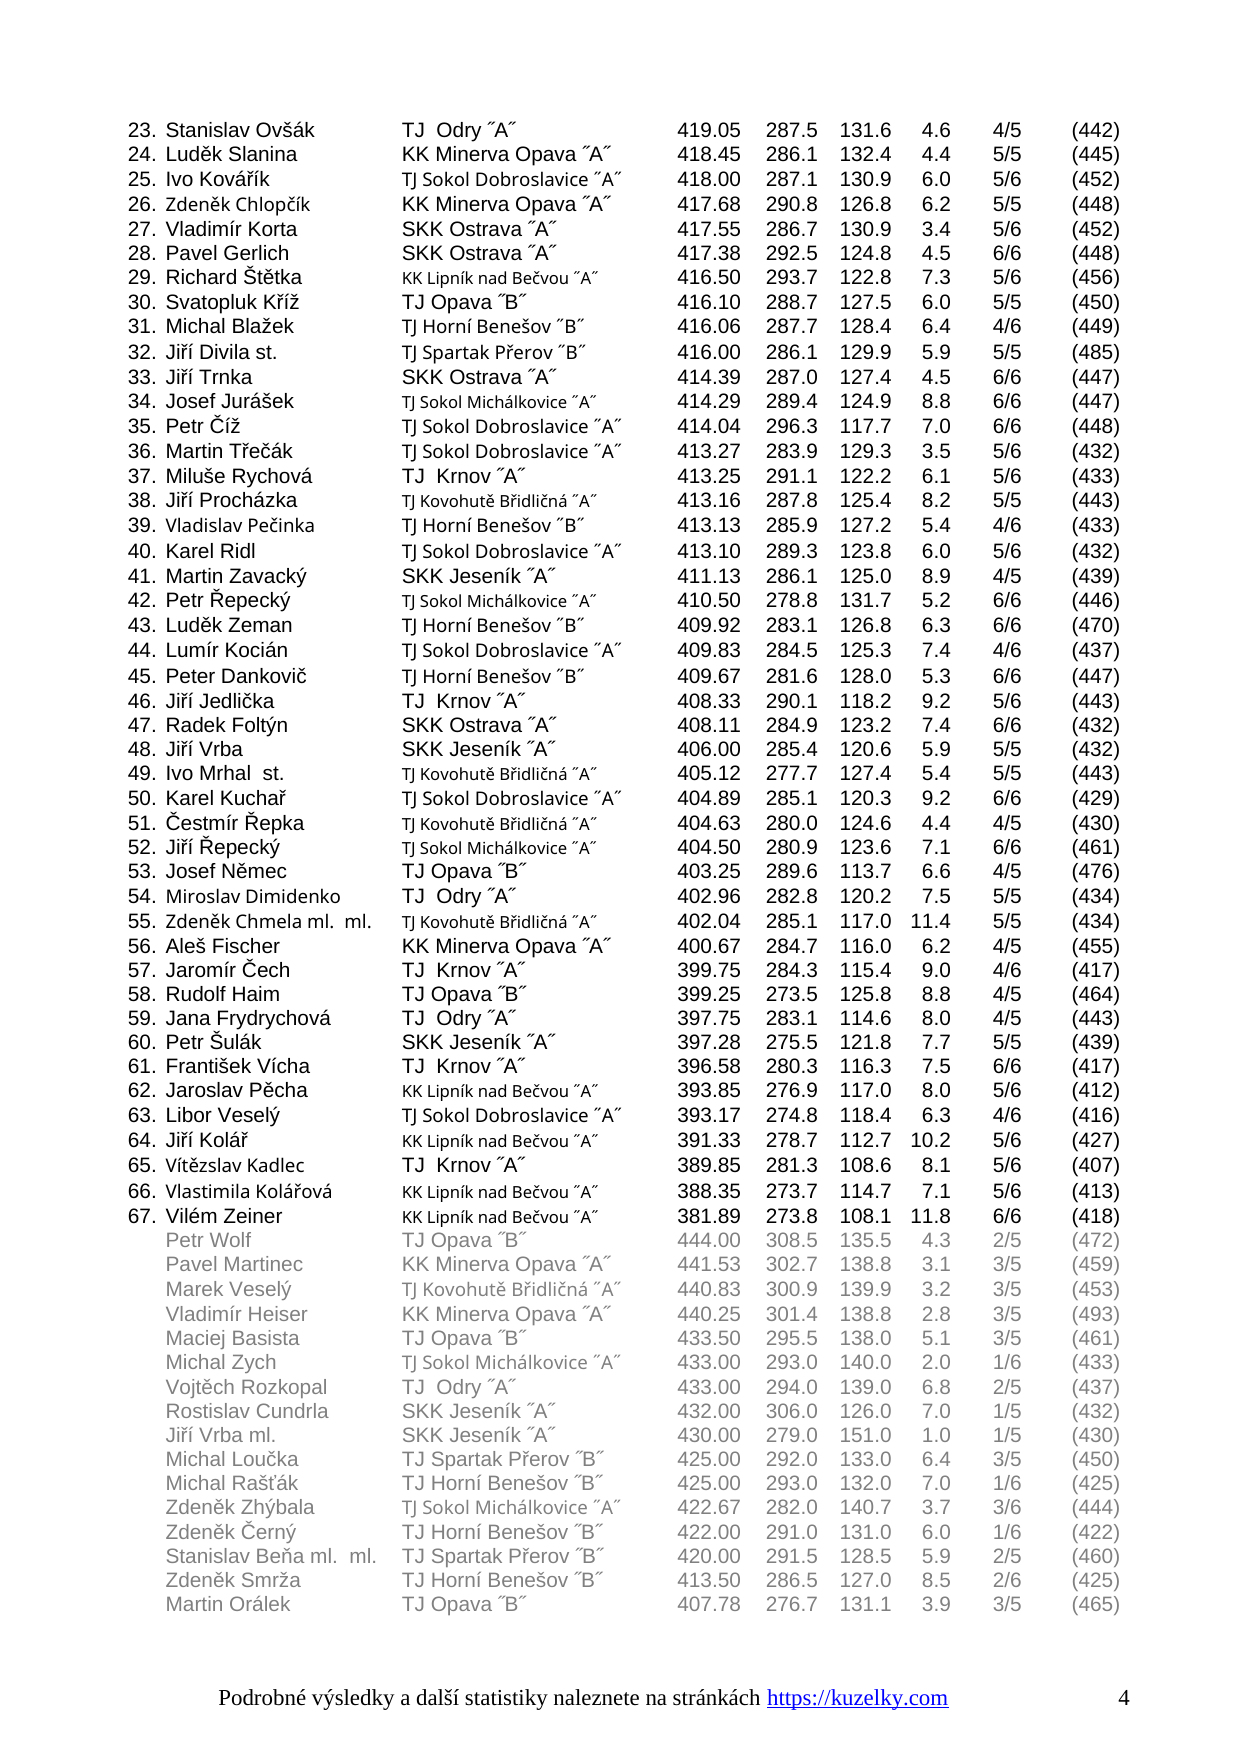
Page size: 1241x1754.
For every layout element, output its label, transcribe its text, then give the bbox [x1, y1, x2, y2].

text 37. Miluše Rychová TJ Krnov ˝A˝ 413.25 291.1 122.2 6.1 5/6 (433) [106, 464, 1134, 488]
text 35. Petr Číž TJ Sokol Dobroslavice ˝A˝ 414.04 296.3 117.7 7.0 6/6 (448) [106, 413, 1134, 438]
text Pavel Martinec KK Minerva Opava ˝A˝ 441.53 302.7 138.8 3.1 3/5 (459) [106, 1252, 1134, 1276]
text 64. Jiří Kolář KK Lipník nad Bečvou ˝A˝ 391.33 278.7 112.7 10.2 5/6 (427) [106, 1128, 1134, 1152]
text 63. Libor Veselý TJ Sokol Dobroslavice ˝A˝ 393.17 274.8 118.4 6.3 4/6 (416) [106, 1102, 1134, 1128]
text 24. Luděk Slanina KK Minerva Opava ˝A˝ 418.45 286.1 132.4 4.4 5/5 (445) [106, 142, 1134, 166]
text 39. Vladislav Pečinka TJ Horní Benešov ˝B˝ 413.13 285.9 127.2 5.4 4/6 (433) [106, 512, 1134, 538]
text 66. Vlastimila Kolářová KK Lipník nad Bečvou ˝A˝ 388.35 273.7 114.7 7.1 5/6 (413) [106, 1178, 1134, 1203]
text Michal Rašťák TJ Horní Benešov ˝B˝ 425.00 293.0 132.0 7.0 1/6 (425) [106, 1471, 1134, 1495]
text 29. Richard Štětka KK Lipník nad Bečvou ˝A˝ 416.50 293.7 122.8 7.3 5/6 (456) [106, 265, 1134, 289]
text Stanislav Beňa ml. ml. TJ Spartak Přerov ˝B˝ 420.00 291.5 128.5 5.9 2/5 (460) [106, 1544, 1134, 1568]
text Zdeněk Zhýbala TJ Sokol Michálkovice ˝A˝ 422.67 282.0 140.7 3.7 3/6 (444) [106, 1495, 1134, 1520]
text 31. Michal Blažek TJ Horní Benešov ˝B˝ 416.06 287.7 128.4 6.4 4/6 (449) [106, 313, 1134, 339]
text 38. Jiří Procházka TJ Kovohutě Břidličná ˝A˝ 413.16 287.8 125.4 8.2 5/5 (443) [106, 488, 1134, 512]
text 44. Lumír Kocián TJ Sokol Dobroslavice ˝A˝ 409.83 284.5 125.3 7.4 4/6 (437) [106, 637, 1134, 663]
text 50. Karel Kuchař TJ Sokol Dobroslavice ˝A˝ 404.89 285.1 120.3 9.2 6/6 (429) [106, 785, 1134, 810]
text 49. Ivo Mrhal st. TJ Kovohutě Břidličná ˝A˝ 405.12 277.7 127.4 5.4 5/5 (443) [106, 760, 1134, 785]
text Vladimír Heiser KK Minerva Opava ˝A˝ 440.25 301.4 138.8 2.8 3/5 (493) [106, 1301, 1134, 1325]
text 42. Petr Řepecký TJ Sokol Michálkovice ˝A˝ 410.50 278.8 131.7 5.2 6/6 (446) [106, 587, 1134, 612]
text 57. Jaromír Čech TJ Krnov ˝A˝ 399.75 284.3 115.4 9.0 4/6 (417) [106, 958, 1134, 982]
text 47. Radek Foltýn SKK Ostrava ˝A˝ 408.11 284.9 123.2 7.4 6/6 (432) [106, 712, 1134, 736]
text 43. Luděk Zeman TJ Horní Benešov ˝B˝ 409.92 283.1 126.8 6.3 6/6 (470) [106, 612, 1134, 637]
text 53. Josef Němec TJ Opava ˝B˝ 403.25 289.6 113.7 6.6 4/5 (476) [106, 859, 1134, 883]
text Michal Zych TJ Sokol Michálkovice ˝A˝ 433.00 293.0 140.0 2.0 1/6 (433) [106, 1349, 1134, 1375]
text Jiří Vrba ml. SKK Jeseník ˝A˝ 430.00 279.0 151.0 1.0 1/5 (430) [106, 1423, 1134, 1447]
text 58. Rudolf Haim TJ Opava ˝B˝ 399.25 273.5 125.8 8.8 4/5 (464) [106, 982, 1134, 1006]
text 67. Vilém Zeiner KK Lipník nad Bečvou ˝A˝ 381.89 273.8 108.1 11.8 6/6 (418) [106, 1203, 1134, 1228]
text 26. Zdeněk Chlopčík KK Minerva Opava ˝A˝ 417.68 290.8 126.8 6.2 5/5 (448) [106, 192, 1134, 217]
text 45. Peter Dankovič TJ Horní Benešov ˝B˝ 409.67 281.6 128.0 5.3 6/6 (447) [106, 663, 1134, 688]
text 25. Ivo Kovářík TJ Sokol Dobroslavice ˝A˝ 418.00 287.1 130.9 6.0 5/6 (452) [106, 166, 1134, 192]
text 30. Svatopluk Kříž TJ Opava ˝B˝ 416.10 288.7 127.5 6.0 5/5 (450) [106, 289, 1134, 313]
text Martin Orálek TJ Opava ˝B˝ 407.78 276.7 131.1 3.9 3/5 (465) [106, 1592, 1134, 1616]
text 54. Miroslav Dimidenko TJ Odry ˝A˝ 402.96 282.8 120.2 7.5 5/5 (434) [106, 883, 1134, 909]
text 59. Jana Frydrychová TJ Odry ˝A˝ 397.75 283.1 114.6 8.0 4/5 (443) [106, 1006, 1134, 1030]
text 46. Jiří Jedlička TJ Krnov ˝A˝ 408.33 290.1 118.2 9.2 5/6 (443) [106, 688, 1134, 712]
text 27. Vladimír Korta SKK Ostrava ˝A˝ 417.55 286.7 130.9 3.4 5/6 (452) [106, 217, 1134, 241]
text 56. Aleš Fischer KK Minerva Opava ˝A˝ 400.67 284.7 116.0 6.2 4/5 (455) [106, 934, 1134, 958]
text Petr Wolf TJ Opava ˝B˝ 444.00 308.5 135.5 4.3 2/5 (472) [106, 1228, 1134, 1252]
text 41. Martin Zavacký SKK Jeseník ˝A˝ 411.13 286.1 125.0 8.9 4/5 (439) [106, 563, 1134, 587]
text 34. Josef Jurášek TJ Sokol Michálkovice ˝A˝ 414.29 289.4 124.9 8.8 6/6 (447) [106, 388, 1134, 413]
text 32. Jiří Divila st. TJ Spartak Přerov ˝B˝ 416.00 286.1 129.9 5.9 5/5 (485) [106, 339, 1134, 364]
text 51. Čestmír Řepka TJ Kovohutě Břidličná ˝A˝ 404.63 280.0 124.6 4.4 4/5 (430) [106, 810, 1134, 835]
text Rostislav Cundrla SKK Jeseník ˝A˝ 432.00 306.0 126.0 7.0 1/5 (432) [106, 1399, 1134, 1423]
text Zdeněk Smrža TJ Horní Benešov ˝B˝ 413.50 286.5 127.0 8.5 2/6 (425) [106, 1568, 1134, 1592]
text 62. Jaroslav Pěcha KK Lipník nad Bečvou ˝A˝ 393.85 276.9 117.0 8.0 5/6 (412) [106, 1078, 1134, 1102]
text Vojtěch Rozkopal TJ Odry ˝A˝ 433.00 294.0 139.0 6.8 2/5 (437) [106, 1375, 1134, 1399]
text Marek Veselý TJ Kovohutě Břidličná ˝A˝ 440.83 300.9 139.9 3.2 3/5 (453) [106, 1276, 1134, 1301]
text 23. Stanislav Ovšák TJ Odry ˝A˝ 419.05 287.5 131.6 4.6 4/5 (442) [106, 118, 1134, 142]
text Zdeněk Černý TJ Horní Benešov ˝B˝ 422.00 291.0 131.0 6.0 1/6 (422) [106, 1520, 1134, 1544]
text 33. Jiří Trnka SKK Ostrava ˝A˝ 414.39 287.0 127.4 4.5 6/6 (447) [106, 364, 1134, 388]
text 28. Pavel Gerlich SKK Ostrava ˝A˝ 417.38 292.5 124.8 4.5 6/6 (448) [106, 241, 1134, 265]
text 48. Jiří Vrba SKK Jeseník ˝A˝ 406.00 285.4 120.6 5.9 5/5 (432) [106, 736, 1134, 760]
text 40. Karel Ridl TJ Sokol Dobroslavice ˝A˝ 413.10 289.3 123.8 6.0 5/6 (432) [106, 538, 1134, 563]
text 65. Vítězslav Kadlec TJ Krnov ˝A˝ 389.85 281.3 108.6 8.1 5/6 (407) [106, 1152, 1134, 1178]
text 61. František Vícha TJ Krnov ˝A˝ 396.58 280.3 116.3 7.5 6/6 (417) [106, 1054, 1134, 1078]
text Maciej Basista TJ Opava ˝B˝ 433.50 295.5 138.0 5.1 3/5 (461) [106, 1325, 1134, 1349]
text 36. Martin Třečák TJ Sokol Dobroslavice ˝A˝ 413.27 283.9 129.3 3.5 5/6 (432) [106, 438, 1134, 464]
text 55. Zdeněk Chmela ml. ml. TJ Kovohutě Břidličná ˝A˝ 402.04 285.1 117.0 11.4 5/5 (434) [106, 909, 1134, 934]
text 52. Jiří Řepecký TJ Sokol Michálkovice ˝A˝ 404.50 280.9 123.6 7.1 6/6 (461) [106, 835, 1134, 859]
text Michal Loučka TJ Spartak Přerov ˝B˝ 425.00 292.0 133.0 6.4 3/5 (450) [106, 1447, 1134, 1471]
text 60. Petr Šulák SKK Jeseník ˝A˝ 397.28 275.5 121.8 7.7 5/5 (439) [106, 1030, 1134, 1054]
